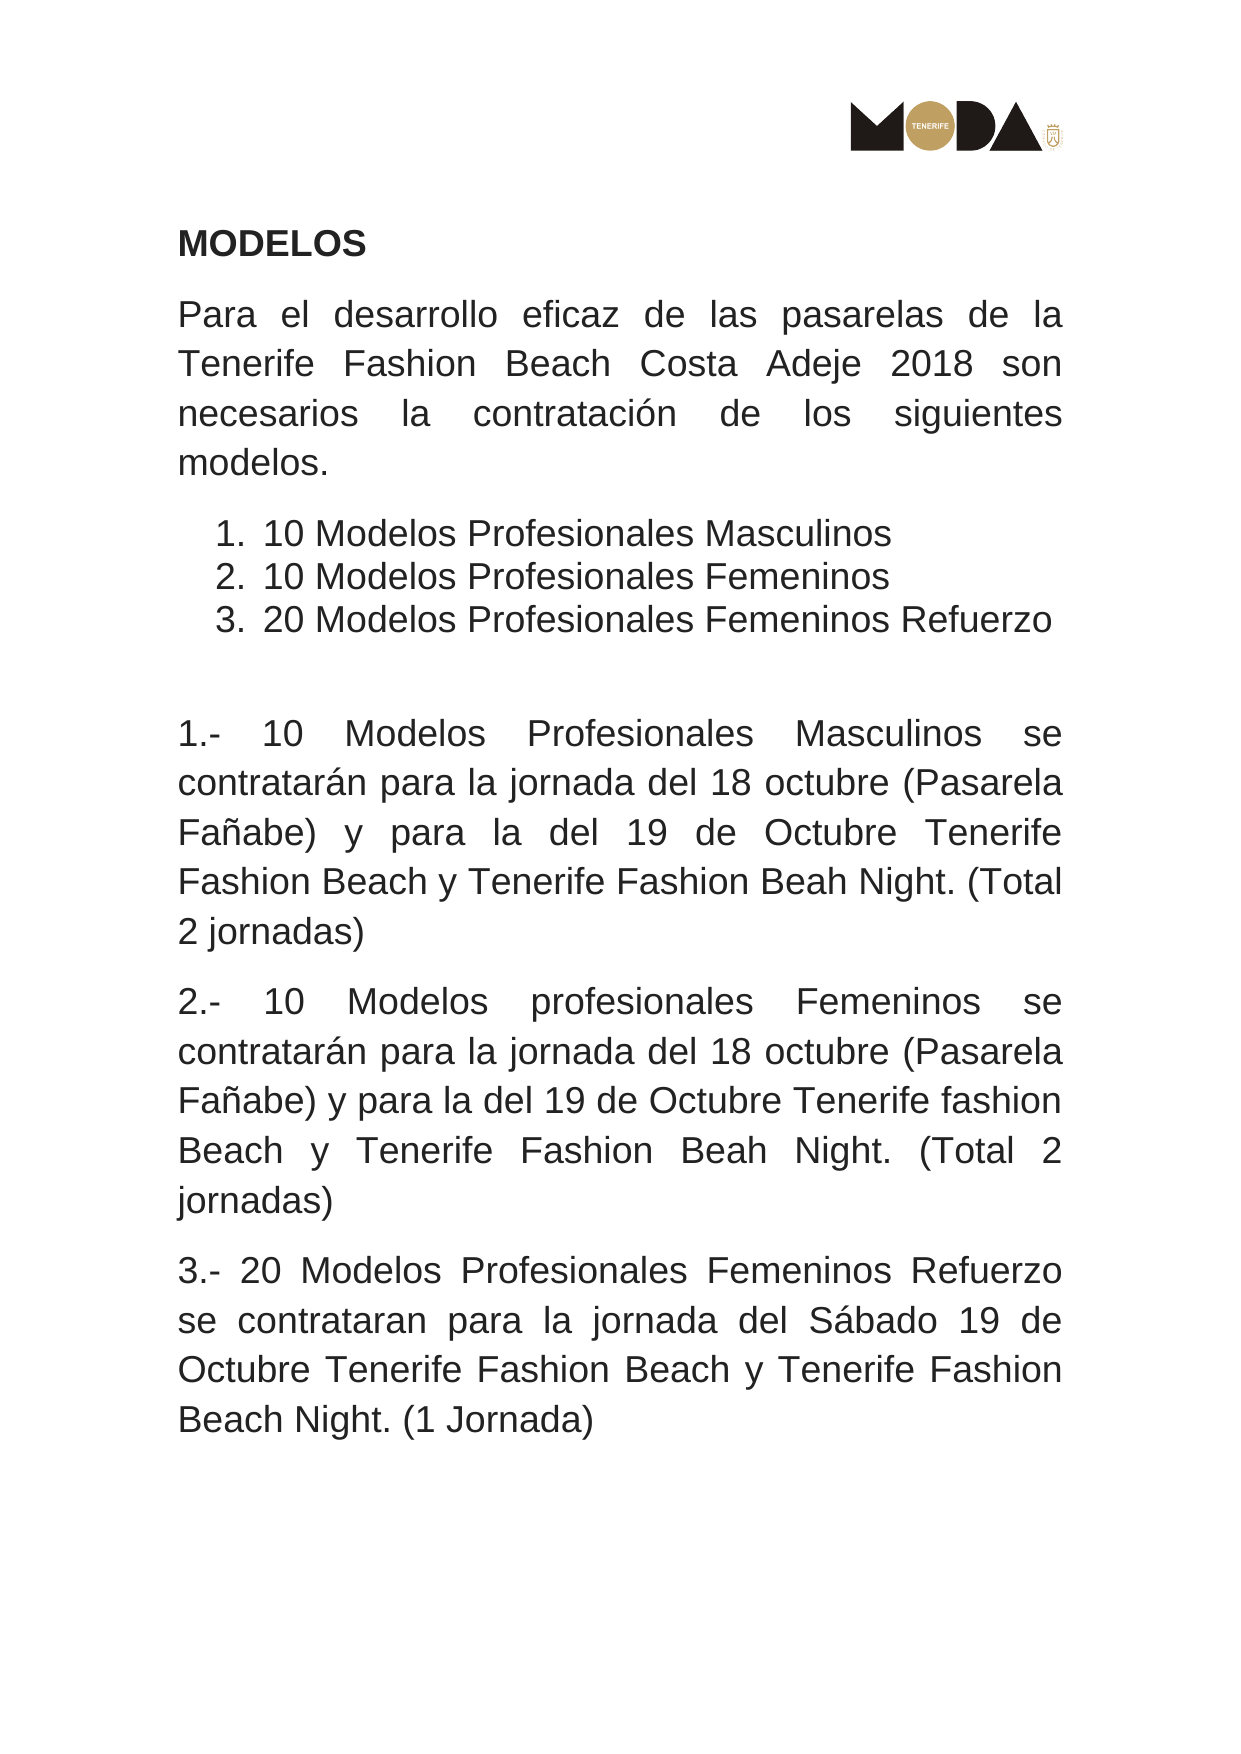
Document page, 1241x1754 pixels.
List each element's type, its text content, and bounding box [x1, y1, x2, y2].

text 1.- 10 Modelos Profesionales Masculinos se contratarán para la jornada del 18 octubre (Pasarela Fañabe) y para la del 19 de Octubre Tenerife Fashion Beach y Tenerife Fashion Beah Night. (Total 2 jornadas) [177, 711, 1063, 952]
text Para el desarrollo eficaz de las pasarelas de la Tenerife Fashion Beach Costa Adeje 2018 son necesarios la contratación de los siguientes modelos. [177, 292, 1063, 484]
list 20 Modelos Profesionales Femeninos Refuerzo [215, 597, 1063, 640]
text MODELOS [177, 221, 1063, 264]
text 3.- 20 Modelos Profesionales Femeninos Refuerzo se contrataran para la jornada del Sábado 19 de Octubre Tenerife Fashion Beach y Tenerife Fashion Beach Night. (1 Jornada) [177, 1248, 1063, 1440]
picture [850, 101, 1064, 151]
list 10 Modelos Profesionales Femeninos [215, 554, 1063, 597]
list 10 Modelos Profesionales Masculinos [215, 511, 1063, 554]
text 2.- 10 Modelos profesionales Femeninos se contratarán para la jornada del 18 octubre (Pasarela Fañabe) y para la del 19 de Octubre Tenerife fashion Beach y Tenerife Fashion Beah Night. (Total 2 jornadas) [177, 979, 1063, 1221]
